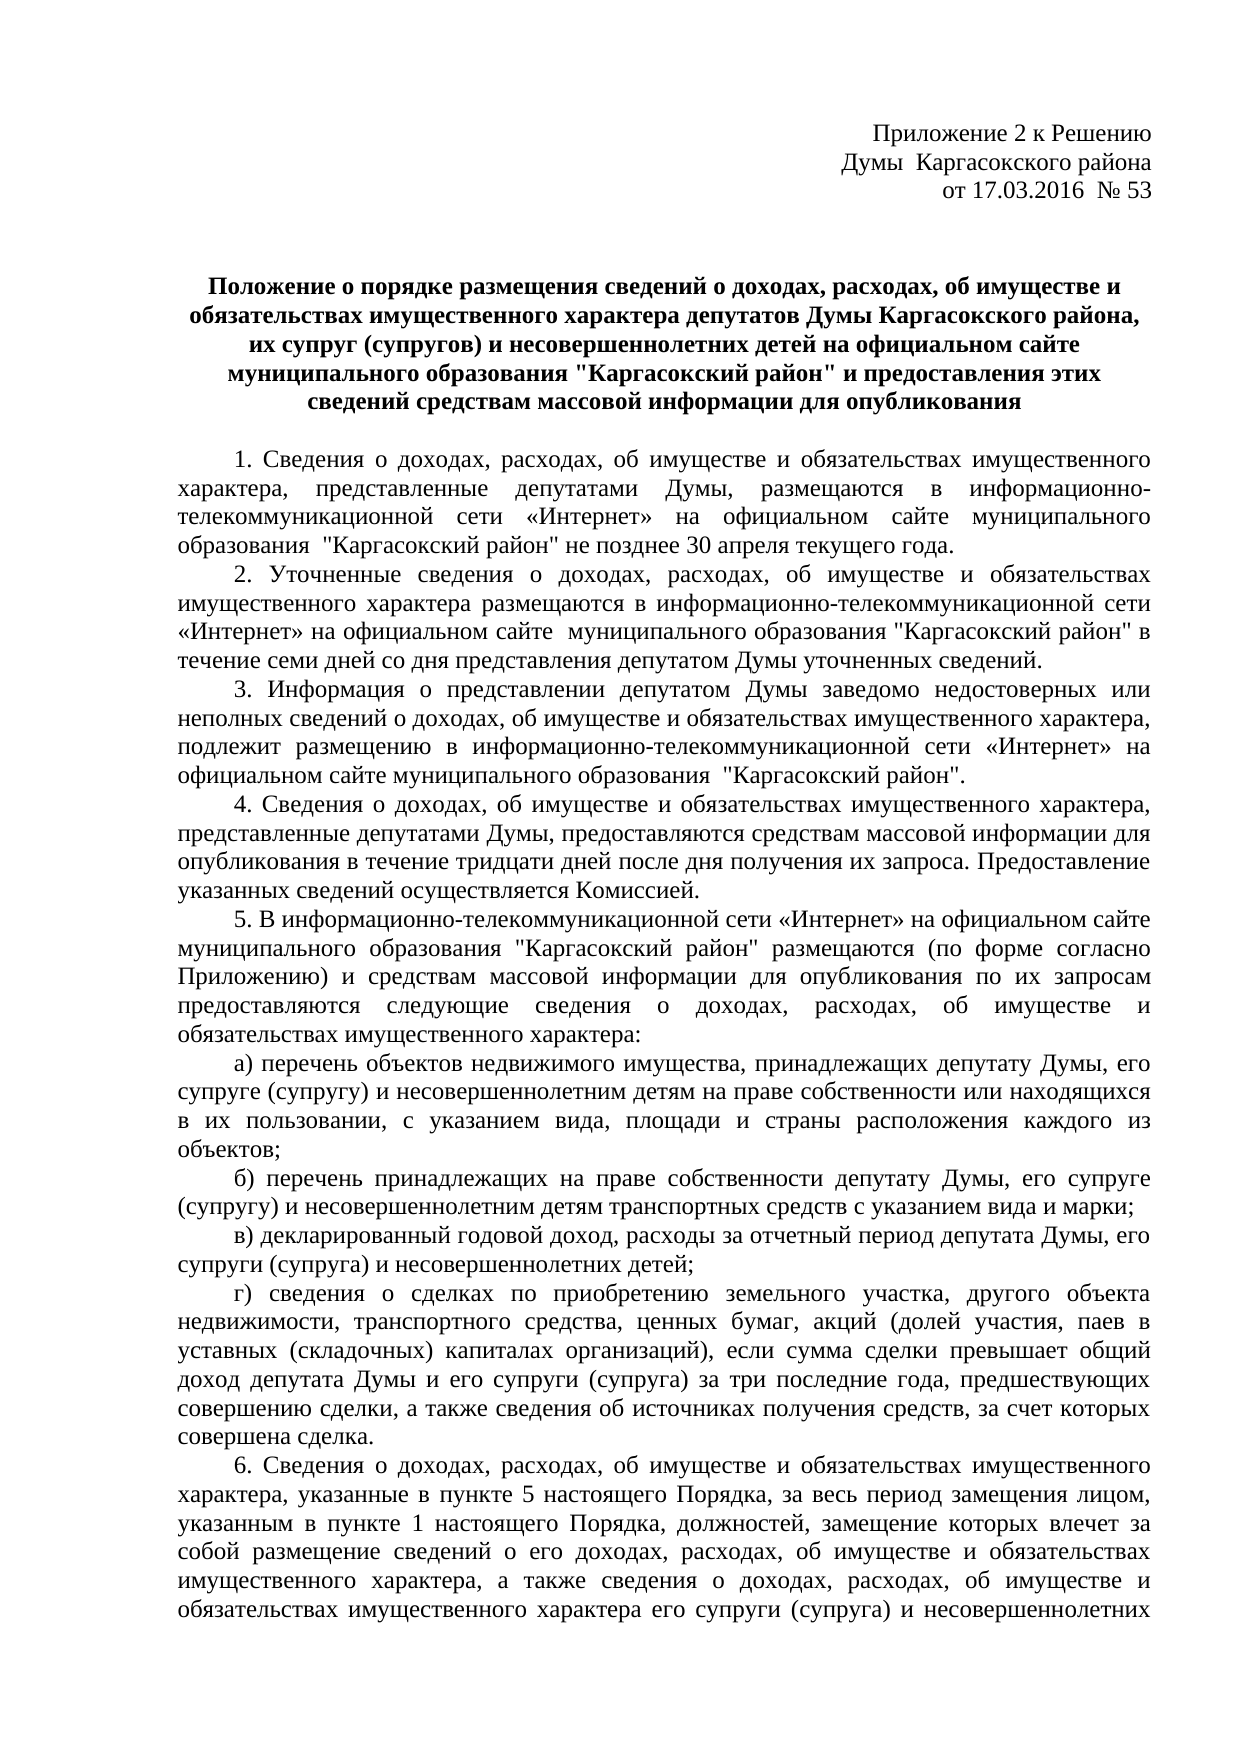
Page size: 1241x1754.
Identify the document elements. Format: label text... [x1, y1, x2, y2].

text в) декларированный годовой доход, расходы за отчетный период депутата Думы, его супруги (супруга) и несовершеннолетних детей; [177, 1220, 1152, 1278]
text Думы Каргасокского района [177, 147, 1152, 176]
text а) перечень объектов недвижимого имущества, принадлежащих депутату Думы, его супруге (супругу) и несовершеннолетним детям на праве собственности или находящихся в их пользовании, с указанием вида, площади и страны расположения каждого из объектов; [177, 1048, 1152, 1163]
text б) перечень принадлежащих на праве собственности депутату Думы, его супруге (супругу) и несовершеннолетним детям транспортных средств с указанием вида и марки; [177, 1163, 1152, 1220]
text 2. Уточненные сведения о доходах, расходах, об имуществе и обязательствах имущественного характера размещаются в информационно-телекоммуникационной сети «Интернет» на официальном сайте муниципального образования "Каргасокский район" в течение семи дней со дня представления депутатом Думы уточненных сведений. [177, 559, 1152, 674]
text Приложение 2 к Решению [177, 118, 1152, 147]
text 3. Информация о представлении депутатом Думы заведомо недостоверных или неполных сведений о доходах, об имуществе и обязательствах имущественного характера, подлежит размещению в информационно-телекоммуникационной сети «Интернет» на официальном сайте муниципального образования "Каргасокский район". [177, 674, 1152, 789]
text 5. В информационно-телекоммуникационной сети «Интернет» на официальном сайте муниципального образования "Каргасокский район" размещаются (по форме согласно Приложению) и средствам массовой информации для опубликования по их запросам предоставляются следующие сведения о доходах, расходах, об имуществе и обязательствах имущественного характера: [177, 904, 1152, 1048]
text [177, 1450, 1152, 1623]
text Положение о порядке размещения сведений о доходах, расходах, об имуществе и обязательствах имущественного характера депутатов Думы Каргасокского района, их супруг (супругов) и несовершеннолетних детей на официальном сайте муниципального образования "Каргасокский район" и предоставления этих сведений средствам массовой информации для опубликования [177, 271, 1152, 415]
text 1. Сведения о доходах, расходах, об имуществе и обязательствах имущественного характера, представленные депутатами Думы, размещаются в информационно-телекоммуникационной сети «Интернет» на официальном сайте муниципального образования "Каргасокский район" не позднее 30 апреля текущего года. [177, 444, 1152, 559]
text от 17.03.2016 № 53 [177, 176, 1152, 204]
text 4. Сведения о доходах, об имуществе и обязательствах имущественного характера, представленные депутатами Думы, предоставляются средствам массовой информации для опубликования в течение тридцати дней после дня получения их запроса. Предоставление указанных сведений осуществляется Комиссией. [177, 789, 1152, 904]
text г) сведения о сделках по приобретению земельного участка, другого объекта недвижимости, транспортного средства, ценных бумаг, акций (долей участия, паев в уставных (складочных) капиталах организаций), если сумма сделки превышает общий доход депутата Думы и его супруги (супруга) за три последние года, предшествующих совершению сделки, а также сведения об источниках получения средств, за счет которых совершена сделка. [177, 1278, 1152, 1450]
